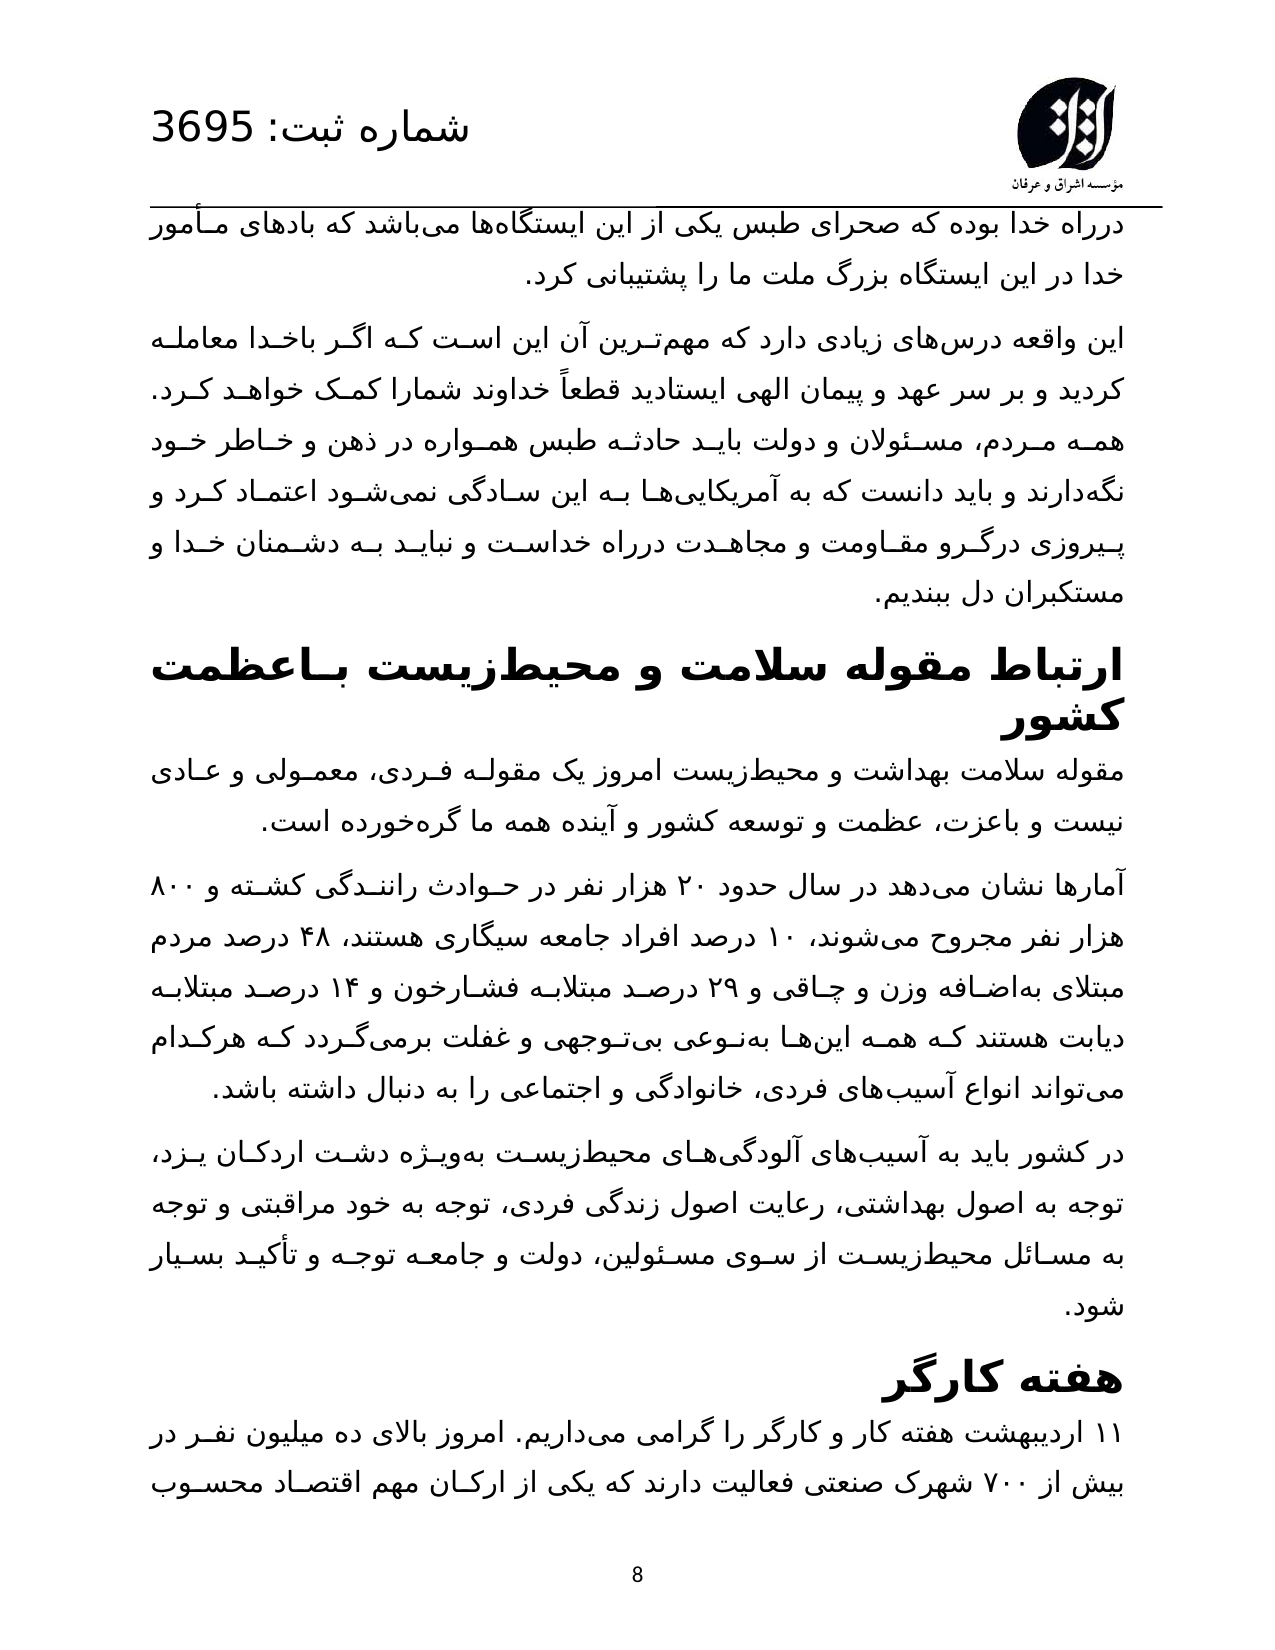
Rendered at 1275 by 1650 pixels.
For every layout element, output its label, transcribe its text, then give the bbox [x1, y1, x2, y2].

subtitle هفته کارگر [150, 1351, 1125, 1402]
text در کشور باید به آسیب‌های آلودگی‌های محیط‌زیست به‌ویژه دشت اردکان یزد، توجه به اصول بهداشتی، رعایت اصول زندگی فردی، توجه به خود مراقبتی و توجه به مسائل محیط‌زیست از سوی مسئولین، دولت و جامعه توجه و تأکید بسیار شود. [150, 1135, 1125, 1322]
text آمارها نشان می‌دهد در سال حدود ۲۰ هزار نفر در حوادث رانندگی کشته و ۸۰۰ هزار نفر مجروح می‌شوند، ۱۰ درصد افراد جامعه سیگاری هستند، ۴۸ درصد مردم مبتلای به‌اضافه وزن و چاقی و ۲۹ درصد مبتلابه فشارخون و ۱۴ درصد مبتلابه دیابت هستند که همه این‌ها به‌نوعی بی‌توجهی و غفلت برمی‌گردد که هرکدام می‌تواند انواع آسیب‌های فردی، خانوادگی و اجتماعی را به دنبال داشته باشد. [150, 868, 1125, 1106]
picture [1008, 76, 1124, 194]
text این واقعه درس‌های زیادی دارد که مهم‌ترین آن این است که اگر باخدا معامله کردید و بر سر عهد و پیمان الهی ایستادید قطعاً خداوند شمارا کمک خواهد کرد. همه مردم، مسئولان و دولت باید حادثه طبس همواره در ذهن و خاطر خود نگه‌دارند و باید دانست که به آمریکایی‌ها به این سادگی نمی‌شود اعتماد کرد و پیروزی درگرو مقاومت و مجاهدت درراه خداست و نباید به دشمنان خدا و مستکبران دل ببندیم. [150, 321, 1125, 610]
subtitle ارتباط مقوله سلامت و محیط‌زیست باعظمت کشور [150, 639, 1125, 741]
text مقوله سلامت بهداشت و محیط‌زیست امروز یک مقوله فردی، معمولی و عادی نیست و باعزت، عظمت و توسعه کشور و آینده همه ما گره‌خورده است. [150, 754, 1125, 838]
